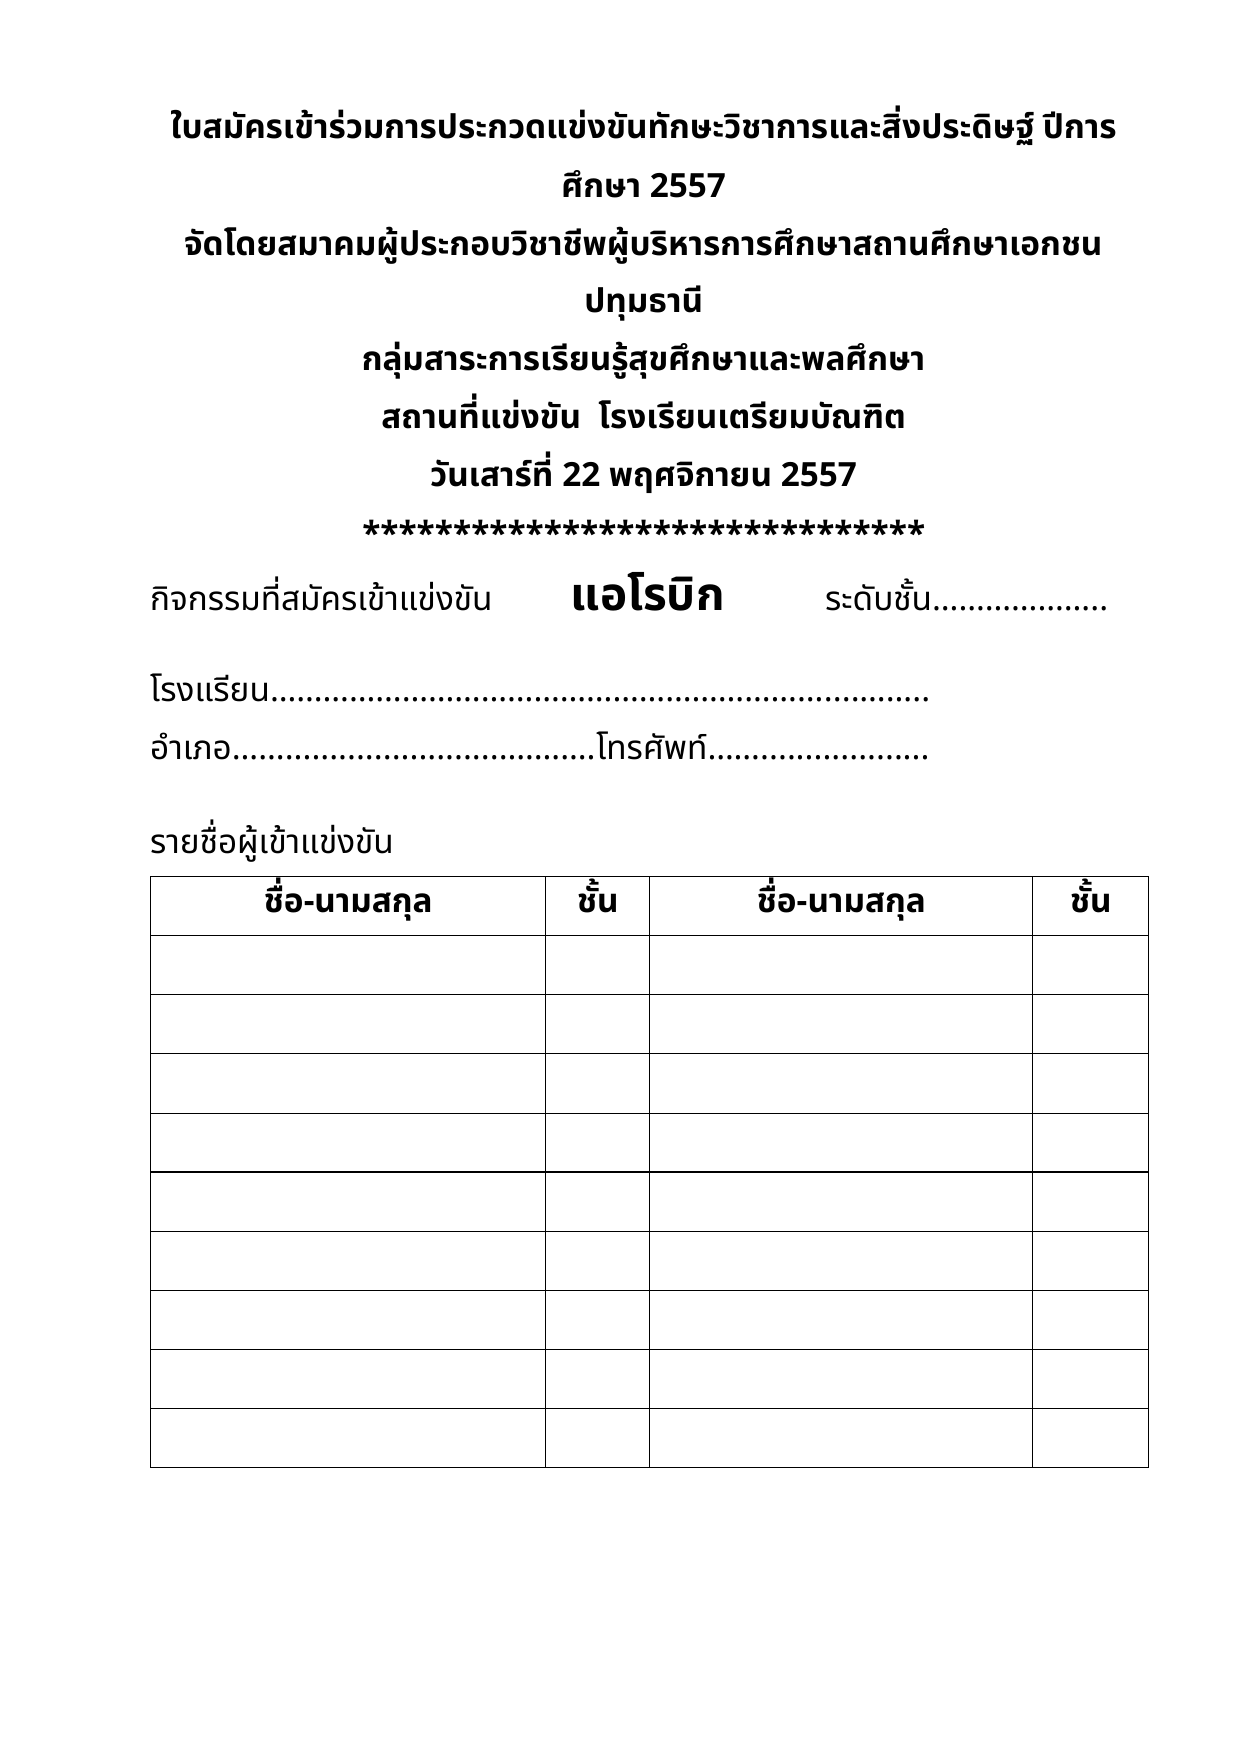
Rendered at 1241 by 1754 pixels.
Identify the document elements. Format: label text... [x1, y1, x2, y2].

table_cell [546, 1409, 649, 1467]
table_cell [650, 1114, 1032, 1171]
table_cell [650, 995, 1032, 1053]
table_cell [650, 1350, 1032, 1408]
table_cell [650, 936, 1032, 994]
table_cell [650, 1054, 1032, 1112]
table_cell [151, 995, 545, 1053]
text โรงแรียน………………………………………………………....…….. อำเภอ…….........................……….โทรศัพท์……................... [150, 666, 1137, 775]
table_cell [546, 995, 649, 1053]
table_cell [1033, 1054, 1148, 1112]
table_cell [151, 1054, 545, 1112]
table_cell [151, 1350, 545, 1408]
table_cell [1033, 936, 1148, 994]
table_cell [1033, 1291, 1148, 1349]
table_cell [151, 1291, 545, 1349]
table_cell [546, 1291, 649, 1349]
text ******************************* [150, 509, 1137, 555]
table_cell [151, 1114, 545, 1171]
table_cell [546, 1173, 649, 1231]
table_cell [650, 1409, 1032, 1467]
text ใบสมัครเข้าร่วมการประกวดแข่งขันทักษะวิชาการและสิ่งประดิษฐ์ ปีการศึกษา 2557 [150, 103, 1137, 212]
table_header ชื่อ-นามสกุล [151, 877, 545, 935]
table_cell [546, 1054, 649, 1112]
table_cell [546, 936, 649, 994]
table_cell [151, 1173, 545, 1231]
table_cell [650, 1291, 1032, 1349]
table_cell [546, 1114, 649, 1171]
table_cell [546, 1232, 649, 1289]
text กิจกรรมที่สมัครเข้าแข่งขัน แอโรบิก ระดับชั้น……………….. [150, 561, 1137, 631]
table_header ชั้น [546, 877, 649, 935]
text จัดโดยสมาคมผู้ประกอบวิชาชีพผู้บริหารการศึกษาสถานศึกษาเอกชน ปทุมธานี [150, 219, 1137, 328]
table_header ชั้น [1033, 877, 1148, 935]
table_cell [151, 1409, 545, 1467]
table_cell [1033, 1350, 1148, 1408]
text สถานที่แข่งขัน โรงเรียนเตรียมบัณฑิต [150, 393, 1137, 444]
table_cell [650, 1173, 1032, 1231]
table_cell [1033, 1409, 1148, 1467]
table_cell [1033, 1114, 1148, 1171]
text วันเสาร์ที่ 22 พฤศจิกายน 2557 [150, 451, 1137, 502]
table_cell [1033, 1173, 1148, 1231]
table_cell [1033, 995, 1148, 1053]
text รายชื่อผู้เข้าแข่งขัน [150, 818, 1137, 869]
table_cell [546, 1350, 649, 1408]
table_cell [650, 1232, 1032, 1289]
table_cell [1033, 1232, 1148, 1289]
table_header ชื่อ-นามสกุล [650, 877, 1032, 935]
table_cell [151, 936, 545, 994]
table_cell [151, 1232, 545, 1289]
text กลุ่มสาระการเรียนรู้สุขศึกษาและพลศึกษา [150, 335, 1137, 386]
